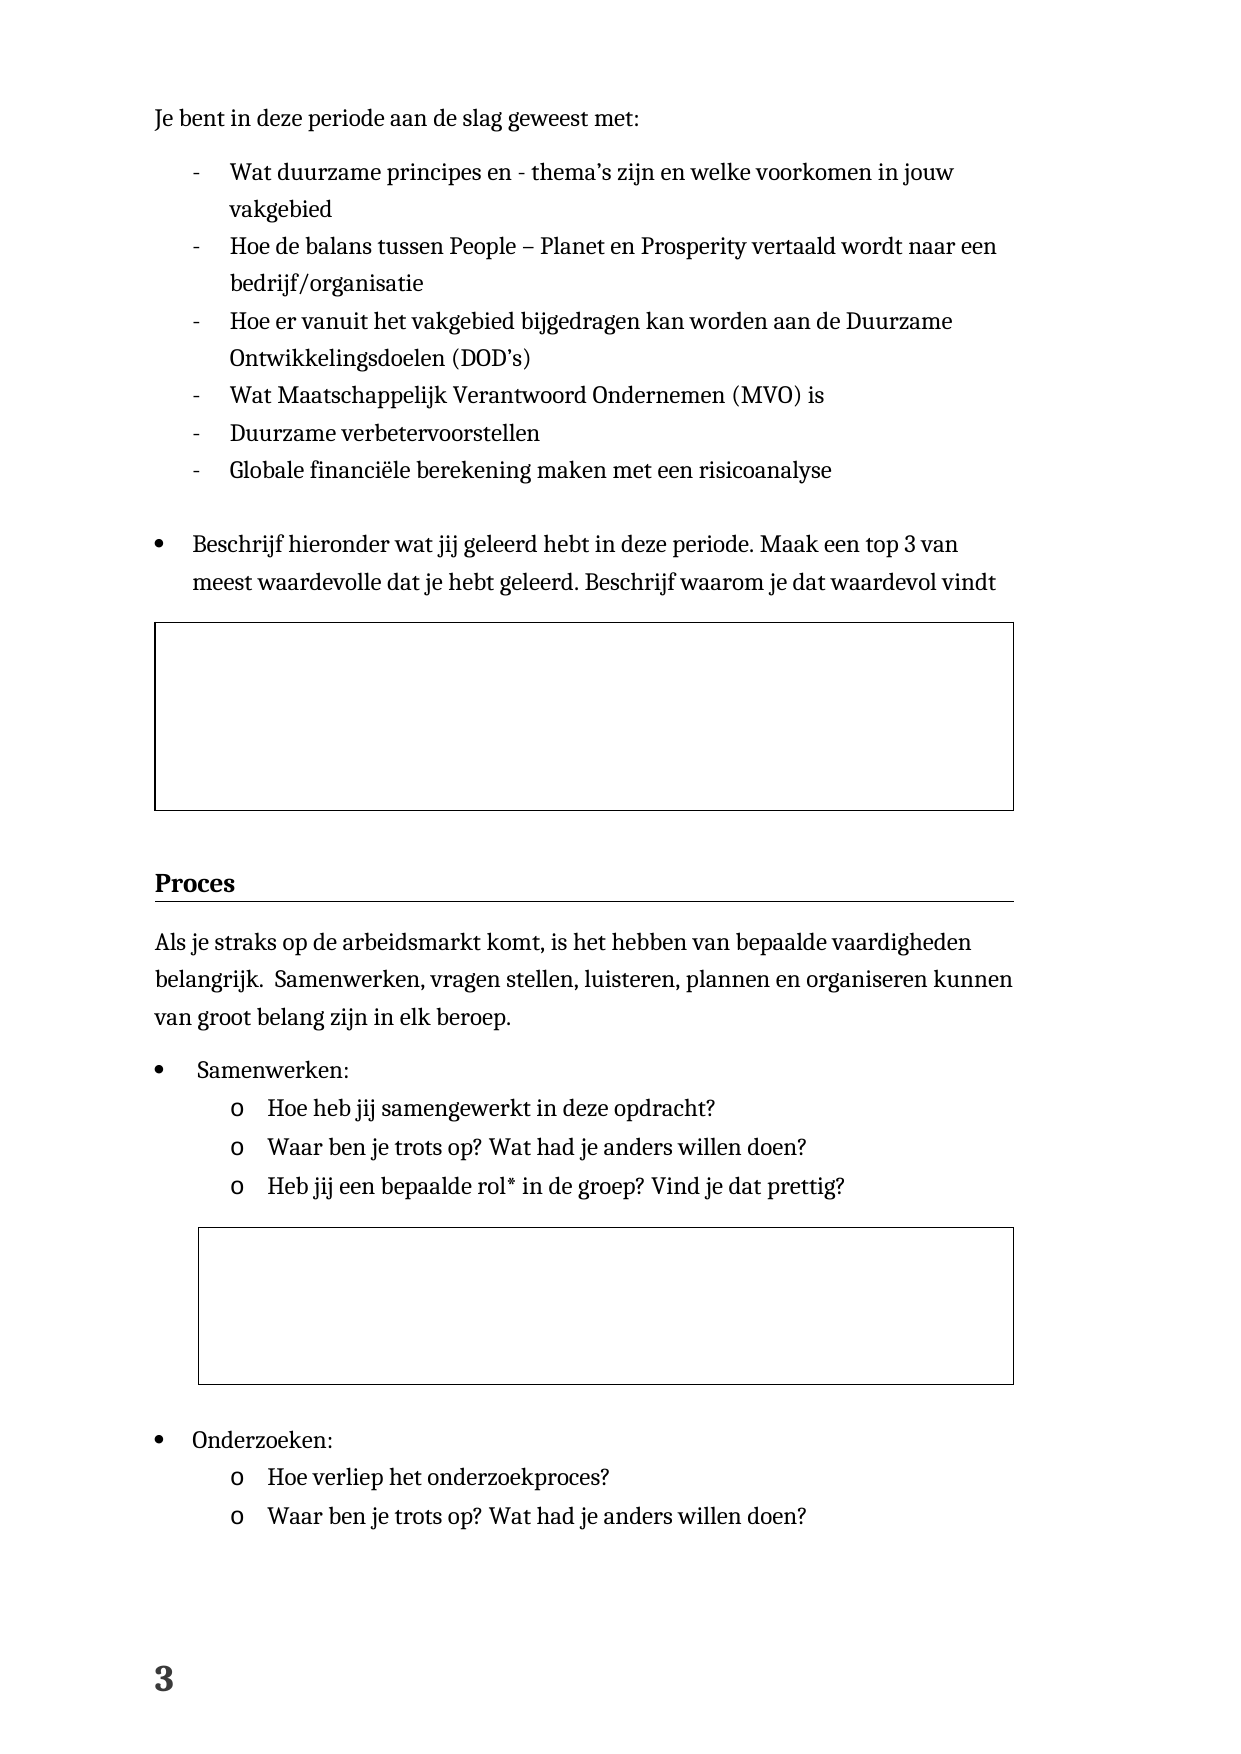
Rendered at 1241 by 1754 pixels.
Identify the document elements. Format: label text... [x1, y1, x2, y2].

text Proces [154, 868, 1014, 902]
table_header [199, 1228, 1013, 1384]
table_header [156, 623, 1013, 809]
list Waar ben je trots op? Wat had je anders willen doen? [229, 1133, 1014, 1163]
list Samenwerken: [154, 1056, 1014, 1085]
list Hoe er vanuit het vakgebied bijgedragen kan worden aan de Duurzame Ontwikkelingsdoelen (DOD’s) [192, 307, 1014, 373]
text Je bent in deze periode aan de slag geweest met: [154, 103, 1014, 132]
list Wat duurzame principes en - thema’s zijn en welke voorkomen in jouw vakgebied [192, 157, 1014, 223]
list Beschrijf hieronder wat jij geleerd hebt in deze periode. Maak een top 3 van meest waardevolle dat je hebt geleerd. Beschrijf waarom je dat waardevol vindt [154, 530, 1014, 596]
list Hoe verliep het onderzoekproces? [229, 1463, 1014, 1493]
list Heb jij een bepaalde rol* in de groep? Vind je dat prettig? [229, 1172, 1014, 1202]
text Als je straks op de arbeidsmarkt komt, is het hebben van bepaalde vaardigheden belangrijk. Samenwerken, vragen stellen, luisteren, plannen en organiseren kunnen van groot belang zijn in elk beroep. [154, 928, 1014, 1031]
list Waar ben je trots op? Wat had je anders willen doen? [229, 1502, 1014, 1532]
list Hoe de balans tussen People – Planet en Prosperity vertaald wordt naar een bedrijf/organisatie [192, 232, 1014, 298]
list Duurzame verbetervoorstellen [192, 418, 1014, 447]
list Globale financiële berekening maken met een risicoanalyse [192, 456, 1014, 484]
list Wat Maatschappelijk Verantwoord Ondernemen (MVO) is [192, 381, 1014, 410]
list Hoe heb jij samengewerkt in deze opdracht? [229, 1094, 1014, 1124]
list Onderzoeken: [154, 1426, 1014, 1454]
